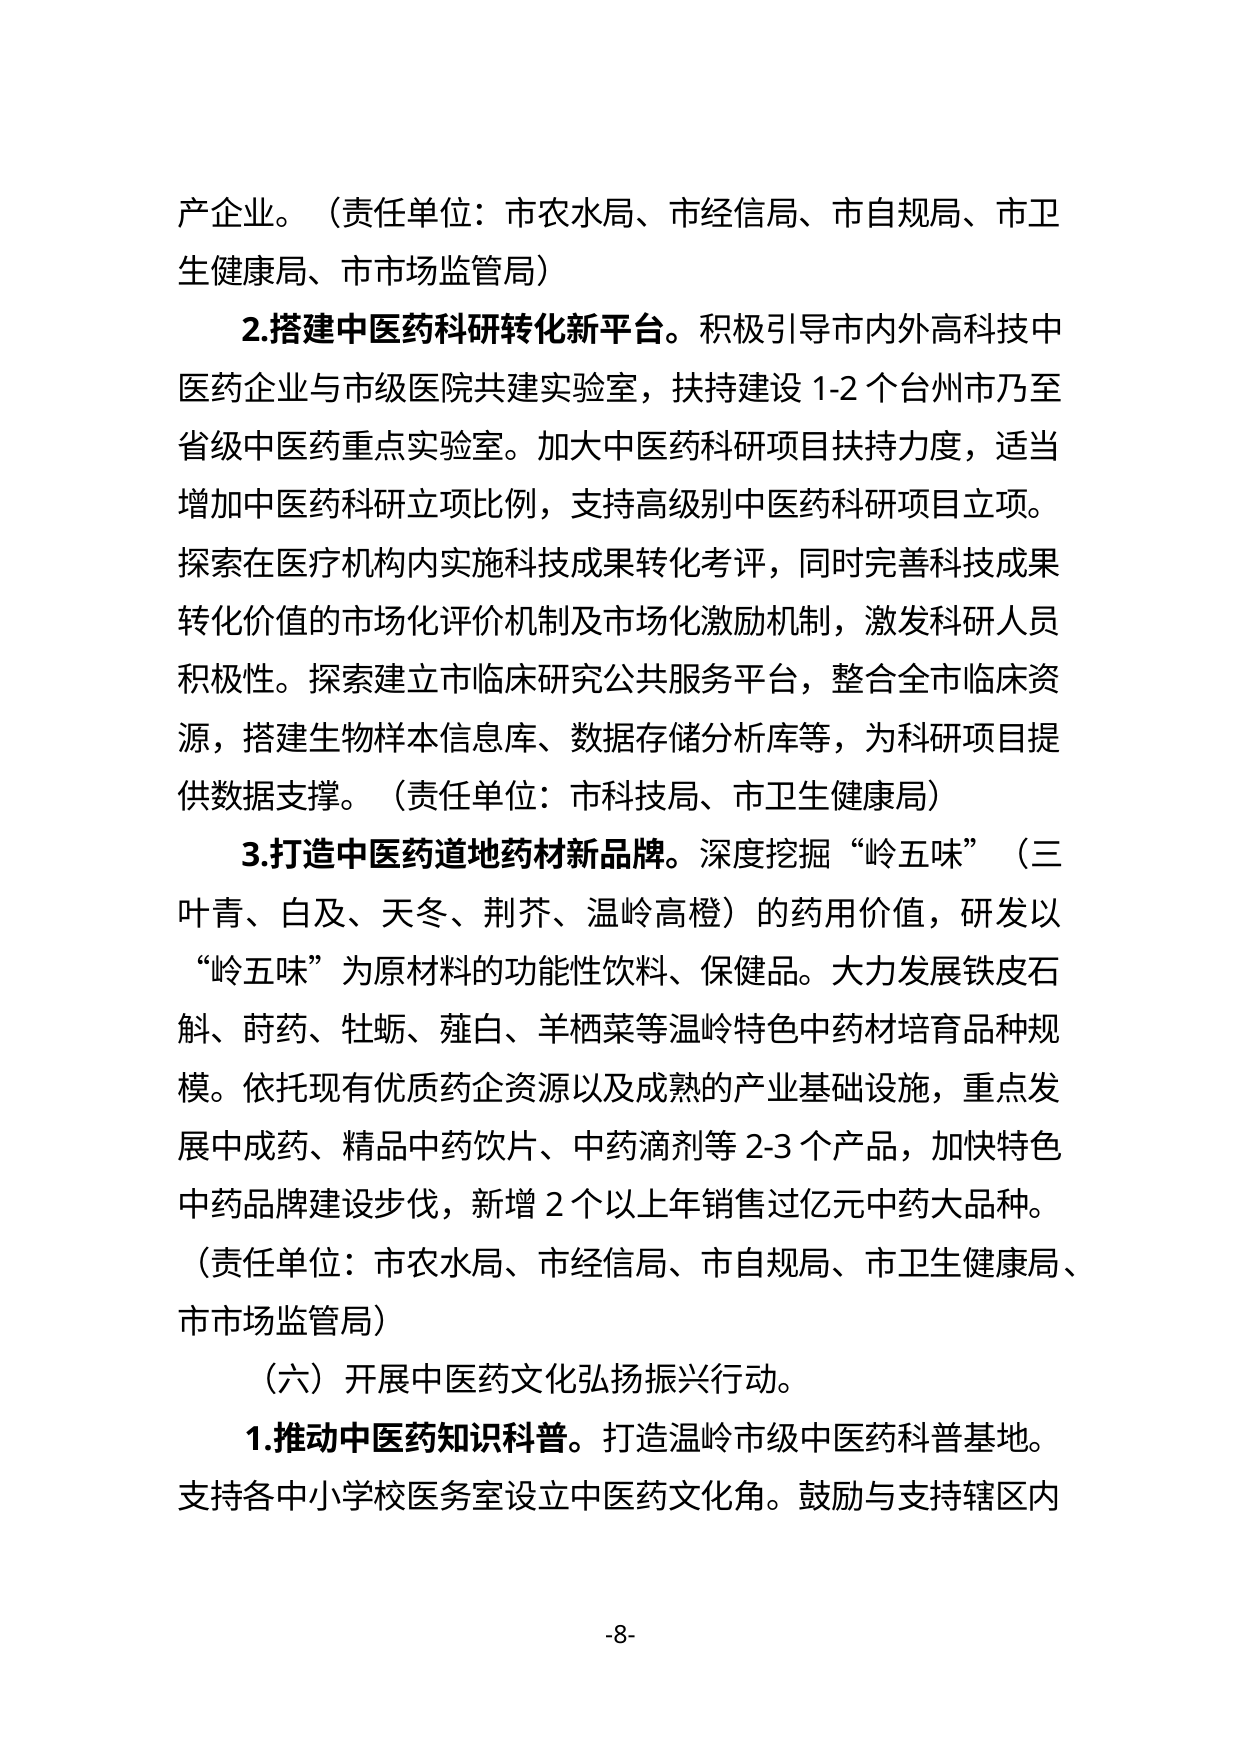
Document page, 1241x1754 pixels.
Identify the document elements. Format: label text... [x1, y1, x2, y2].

text 2.搭建中医药科研转化新平台。积极引导市内外高科技中医药企业与市级医院共建实验室，扶持建设1-2个台州市乃至省级中医药重点实验室。加大中医药科研项目扶持力度，适当增加中医药科研立项比例，支持高级别中医药科研项目立项。探索在医疗机构内实施科技成果转化考评，同时完善科技成果转化价值的市场化评价机制及市场化激励机制，激发科研人员积极性。探索建立市临床研究公共服务平台，整合全市临床资源，搭建生物样本信息库、数据存储分析库等，为科研项目提供数据支撑。（责任单位：市科技局、市卫生健康局） [177, 295, 1063, 820]
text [177, 178, 1063, 295]
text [177, 1403, 1063, 1520]
text 3.打造中医药道地药材新品牌。深度挖掘“岭五味”（三叶青、白及、天冬、荆芥、温岭高橙）的药用价值，研发以“岭五味”为原材料的功能性饮料、保健品。大力发展铁皮石斛、莳药、牡蛎、薤白、羊栖菜等温岭特色中药材培育品种规模。依托现有优质药企资源以及成熟的产业基础设施，重点发展中成药、精品中药饮片、中药滴剂等2-3个产品，加快特色中药品牌建设步伐，新增2个以上年销售过亿元中药大品种。（责任单位：市农水局、市经信局、市自规局、市卫生健康局、市市场监管局） [177, 820, 1063, 1345]
text （六）开展中医药文化弘扬振兴行动。 [177, 1345, 1063, 1403]
